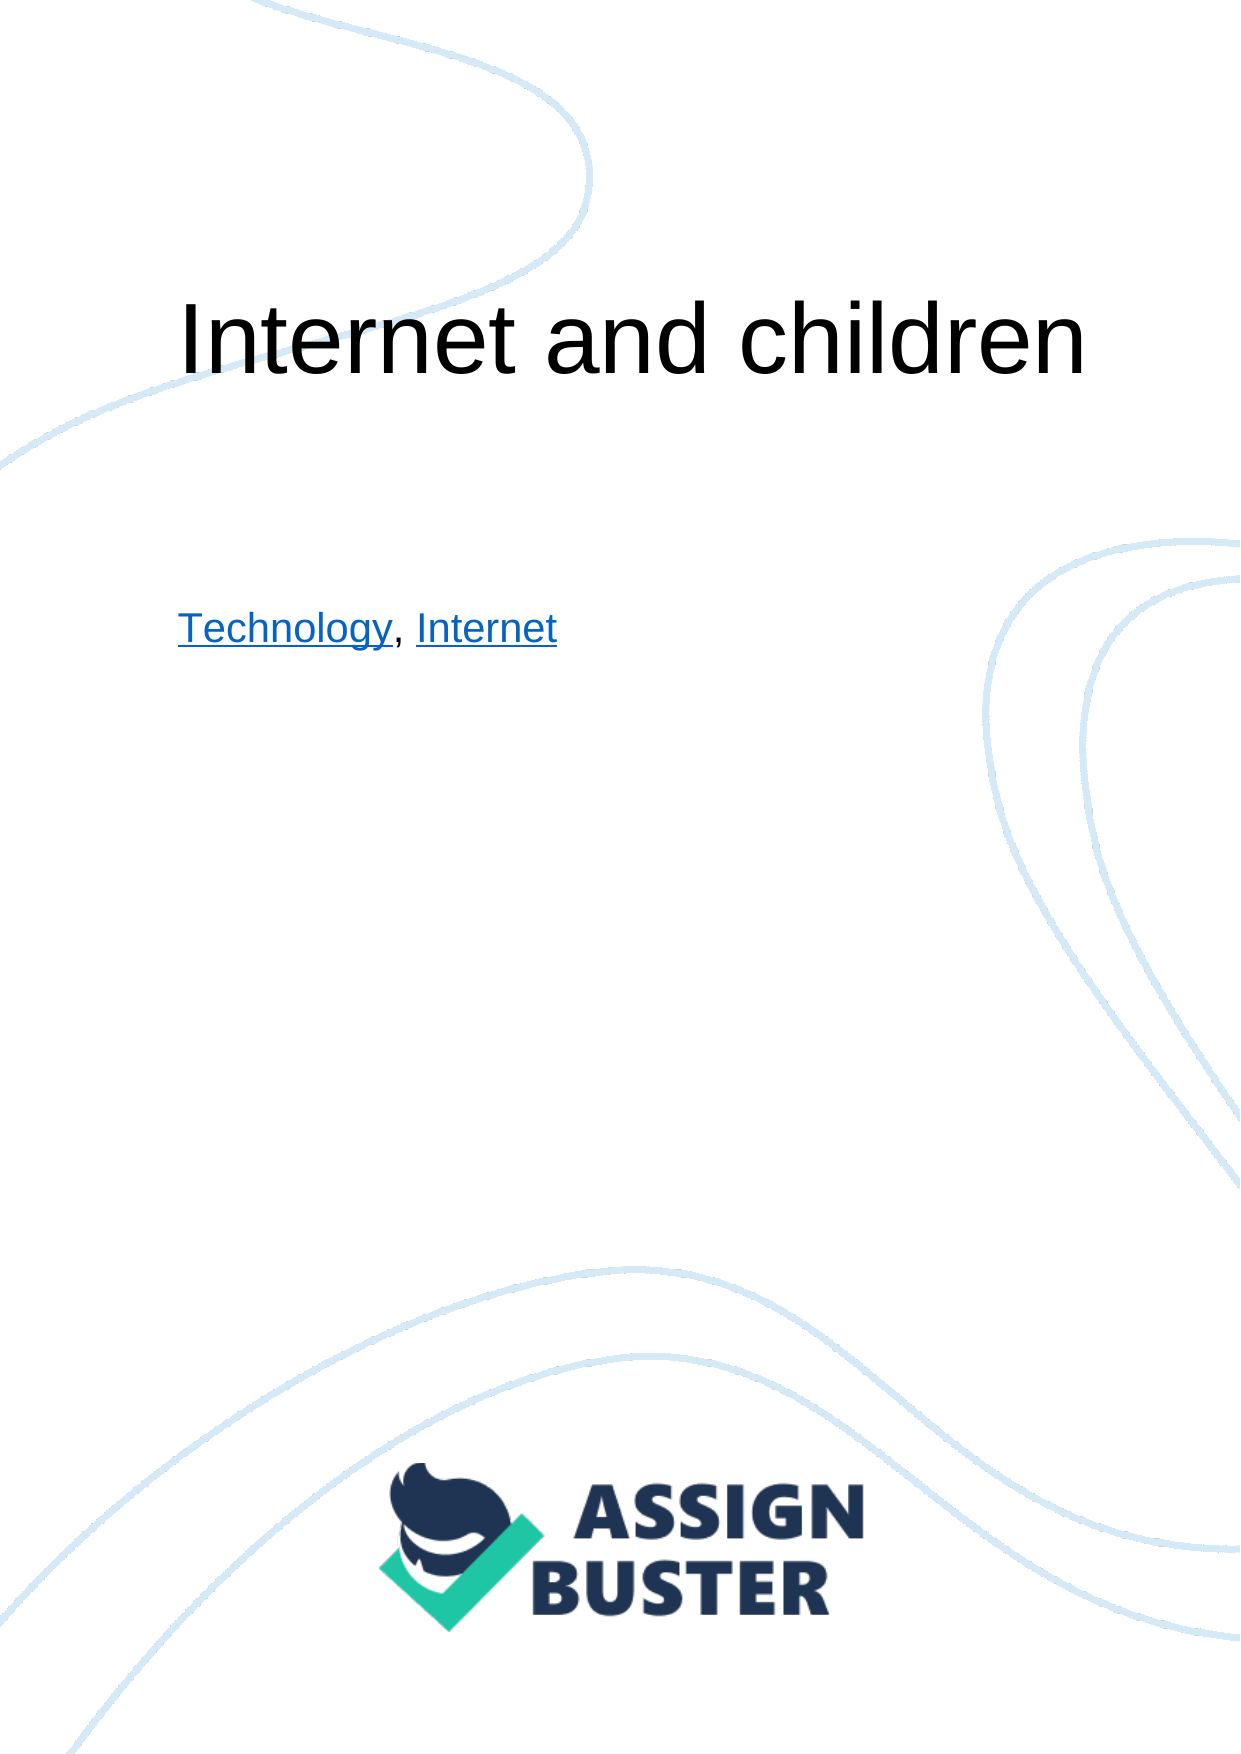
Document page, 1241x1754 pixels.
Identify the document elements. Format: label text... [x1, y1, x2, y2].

picture [0, 0, 1241, 1754]
text Technology, Internet [177, 604, 1152, 652]
subtitle Internet and children [177, 279, 1152, 394]
